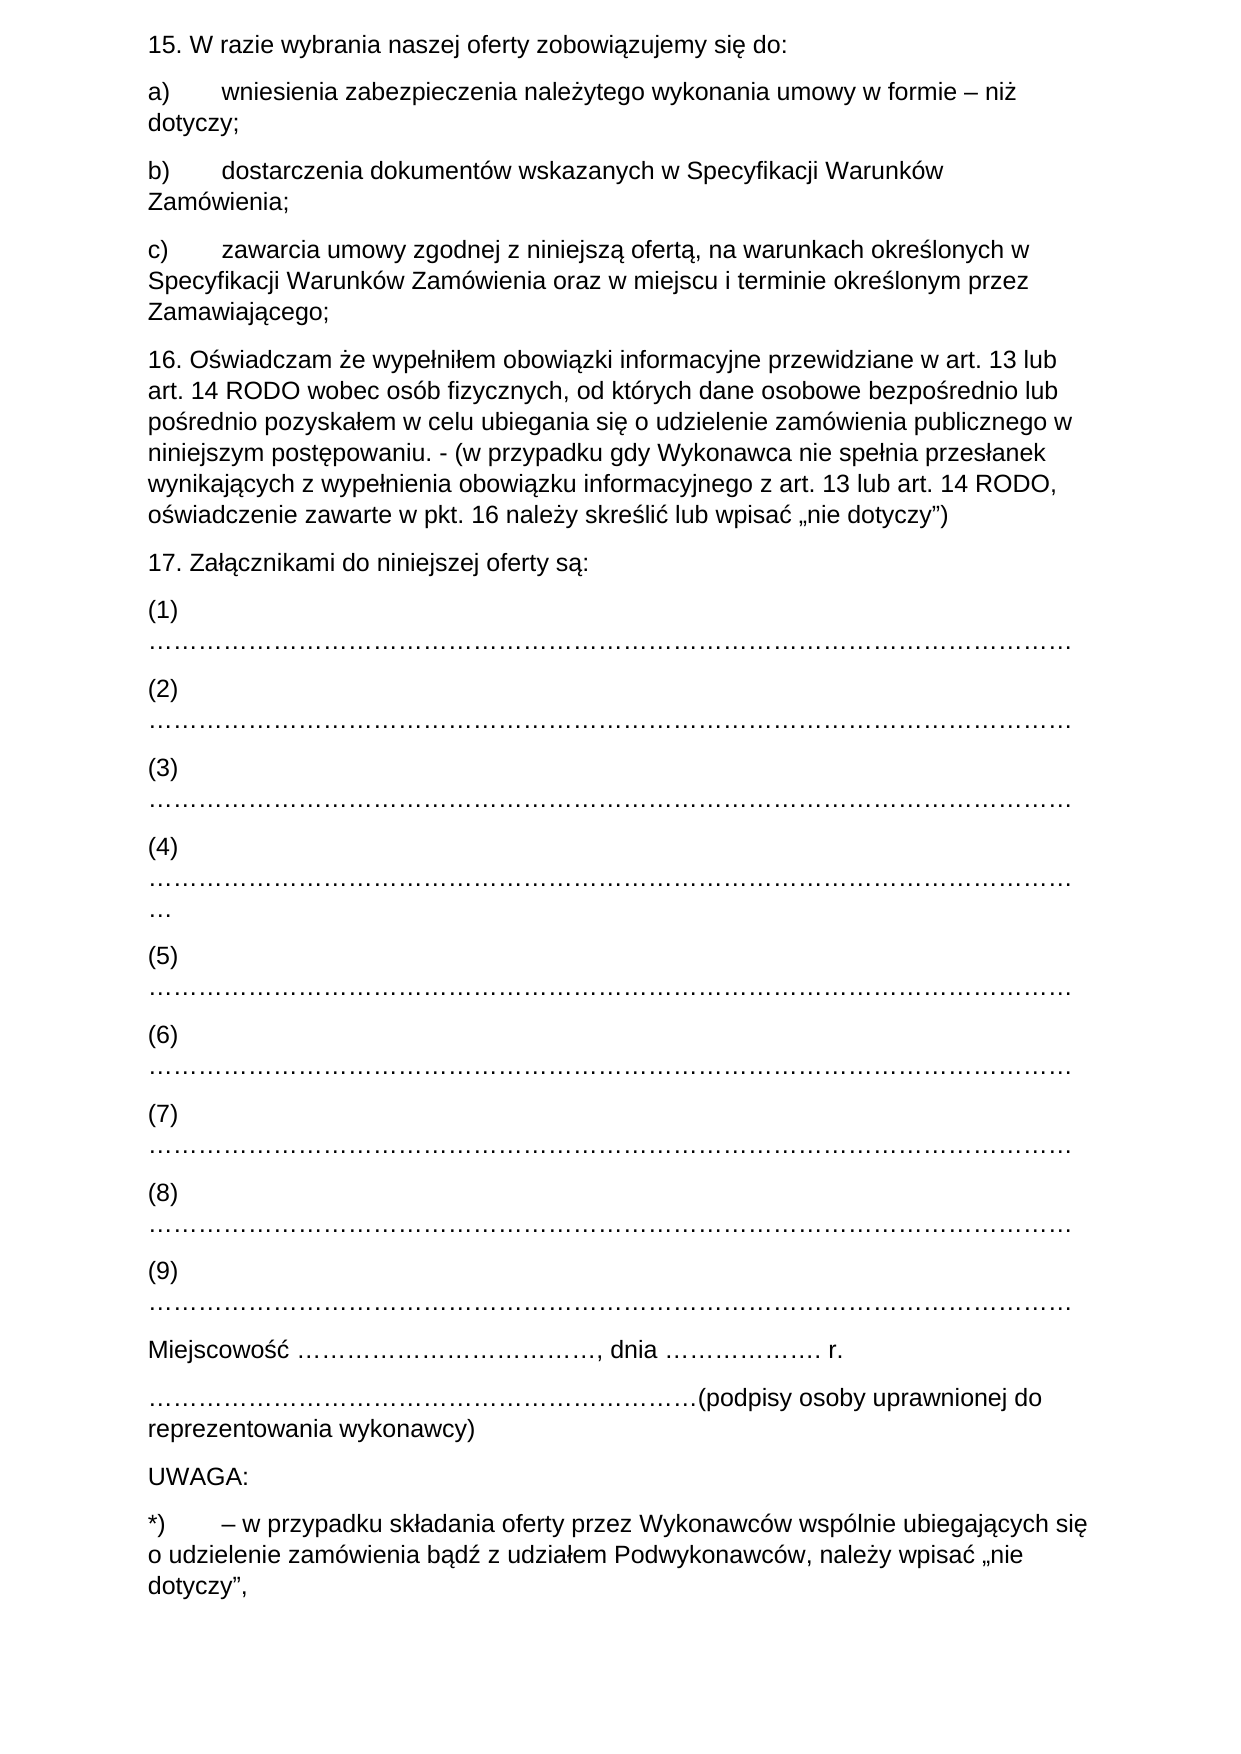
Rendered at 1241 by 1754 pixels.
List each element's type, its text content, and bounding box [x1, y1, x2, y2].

text (3) ………………………………………………………………………………………………… [148, 753, 1093, 812]
text *) – w przypadku składania oferty przez Wykonawców wspólnie ubiegających się o udzielenie zamówienia bądź z udziałem Podwykonawców, należy wpisać „nie dotyczy”, [148, 1509, 1093, 1600]
text (7) ………………………………………………………………………………………………… [148, 1099, 1093, 1158]
text Miejscowość ………………………………, dnia ………………. r. [148, 1335, 1093, 1364]
text 16. Oświadczam że wypełniłem obowiązki informacyjne przewidziane w art. 13 lub art. 14 RODO wobec osób fizycznych, od których dane osobowe bezpośrednio lub pośrednio pozyskałem w celu ubiegania się o udzielenie zamówienia publicznego w niniejszym postępowaniu. - (w przypadku gdy Wykonawca nie spełnia przesłanek wynikających z wypełnienia obowiązku informacyjnego z art. 13 lub art. 14 RODO, oświadczenie zawarte w pkt. 16 należy skreślić lub wpisać „nie dotyczy”) [148, 344, 1093, 528]
text (5) ………………………………………………………………………………………………… [148, 941, 1093, 1001]
text 15. W razie wybrania naszej oferty zobowiązujemy się do: [148, 29, 1093, 58]
text UWAGA: [148, 1461, 1093, 1490]
text b) dostarczenia dokumentów wskazanych w Specyfikacji Warunków Zamówienia; [148, 156, 1093, 216]
text (4) …………………………………………………………………………………………………… [148, 831, 1093, 922]
text (8) ………………………………………………………………………………………………… [148, 1177, 1093, 1237]
text a) wniesienia zabezpieczenia należytego wykonania umowy w formie – niż dotyczy; [148, 77, 1093, 137]
text …………………………………………………………(podpisy osoby uprawnionej do reprezentowania wykonawcy) [148, 1383, 1093, 1442]
text 17. Załącznikami do niniejszej oferty są: [148, 547, 1093, 576]
text (1) ………………………………………………………………………………………………… [148, 595, 1093, 655]
text c) zawarcia umowy zgodnej z niniejszą ofertą, na warunkach określonych w Specyfikacji Warunków Zamówienia oraz w miejscu i terminie określonym przez Zamawiającego; [148, 235, 1093, 326]
text (9) ………………………………………………………………………………………………… [148, 1256, 1093, 1316]
text (6) ………………………………………………………………………………………………… [148, 1020, 1093, 1080]
text (2) ………………………………………………………………………………………………… [148, 674, 1093, 734]
